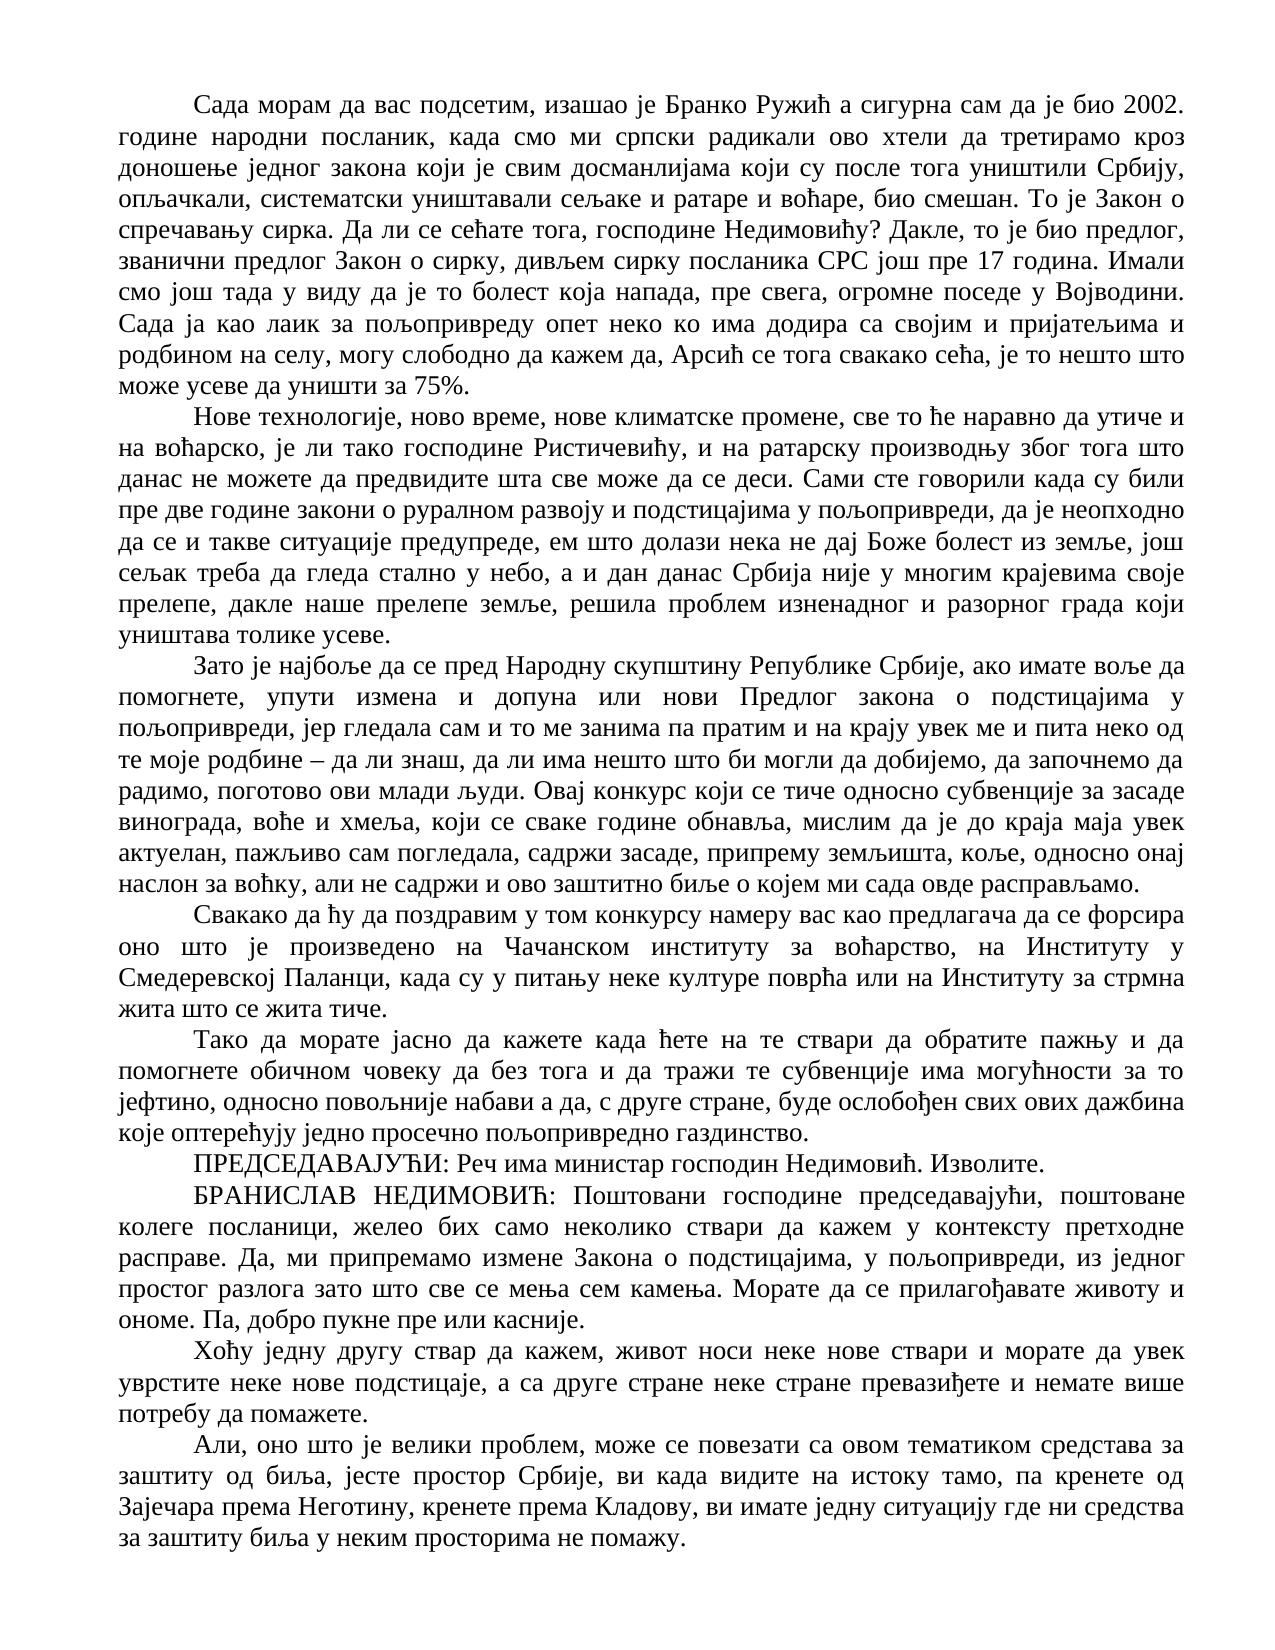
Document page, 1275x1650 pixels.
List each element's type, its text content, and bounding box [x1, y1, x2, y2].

text Сада морам да вас подсетим, изашао је Бранко Ружић а сигурна сам да је био 2002. године народни посланик, када смо ми српски радикали ово хтели да третирамо кроз доношење једног закона који је свим досманлијама који су после тога уништили Србију, опљачкали, систематски уништавали сељаке и ратаре и воћаре, био смешан. То је Закон о спречавању сирка. Да ли се сећате тога, господине Недимовићу? Дакле, то је био предлог, званични предлог Закон о сирку, дивљем сирку посланика СРС још пре 17 година. Имали смо још тада у виду да је то болест која напада, пре свега, огромне поседе у Војводини. Сада ја као лаик за пољопривреду опет неко ко има додира са својим и пријатељима и родбином на селу, могу слободно да кажем да, Арсић се тога свакако сећа, је то нешто што може усеве да уништи за 75%. [118, 89, 1186, 400]
text БРАНИСЛАВ НЕДИМОВИЋ: Поштовани господине председавајући, поштоване колеге посланици, желео бих само неколико ствари да кажем у контексту претходне расправе. Да, ми припремамо измене Закона о подстицајима, у пољопривреди, из једног простог разлога зато што све се мења сем камења. Морате да се прилагођавате животу и ономе. Па, добро пукне пре или касније. [118, 1179, 1186, 1334]
text Нове технологије, ново време, нове климатске промене, све то ће наравно да утиче и на воћарско, је ли тако господине Ристичевићу, и на ратарску производњу због тога што данас не можете да предвидите шта све може да се деси. Сами сте говорили када су били пре две године закони о руралном развоју и подстицајима у пољопривреди, да је неопходно да се и такве ситуације предупреде, ем што долази нека не дај Боже болест из земље, још сељак треба да гледа стално у небо, а и дан данас Србија није у многим крајевима своје прелепе, дакле наше прелепе земље, решила проблем изненадног и разорног града који уништава толике усеве. [118, 400, 1186, 649]
text ПРЕДСЕДАВАЈУЋИ: Реч има министар господин Недимовић. Изволите. [118, 1148, 1186, 1179]
text Али, оно што је велики проблем, може се повезати са овом тематиком средстава за заштиту од биља, јесте простор Србије, ви када видите на истоку тамо, па кренете од Зајечара према Неготину, кренете према Кладову, ви имате једну ситуацију где ни средства за заштиту биља у неким просторима не помажу. [118, 1428, 1186, 1552]
text Хоћу једну другу ствар да кажем, живот носи неке нове ствари и морате да увек уврстите неке нове подстицаје, а са друге стране неке стране превазиђете и немате више потребу да помажете. [118, 1334, 1186, 1428]
text Свакако да ћу да поздравим у том конкурсу намеру вас као предлагача да се форсира оно што је произведено на Чачанском институту за воћарство, на Институту у Смедеревској Паланци, када су у питању неке културе поврћа или на Институту за стрмна жита што се жита тиче. [118, 898, 1186, 1023]
text Тако да морате јасно да кажете када ћете на те ствари да обратите пажњу и да помогнете обичном човеку да без тога и да тражи те субвенције има могућности за то јефтино, односно повољније набави а да, с друге стране, буде ослобођен свих ових дажбина које оптерећују једно просечно пољопривредно газдинство. [118, 1023, 1186, 1148]
text Зато је најбоље да се пред Народну скупштину Републике Србије, ако имате воље да помогнете, упути измена и допуна или нови Предлог закона о подстицајима у пољопривреди, јер гледала сам и то ме занима па пратим и на крају увек ме и пита неко од те моје родбине – да ли знаш, да ли има нешто што би могли да добијемо, да започнемо да радимо, поготово ови млади људи. Овај конкурс који се тиче односно субвенције за засаде винограда, воће и хмеља, који се сваке године обнавља, мислим да је до краја маја увек актуелан, пажљиво сам погледала, садржи засаде, припрему земљишта, коље, односно онај наслон за воћку, али не садржи и ово заштитно биље о којем ми сада овде расправљамо. [118, 649, 1186, 898]
